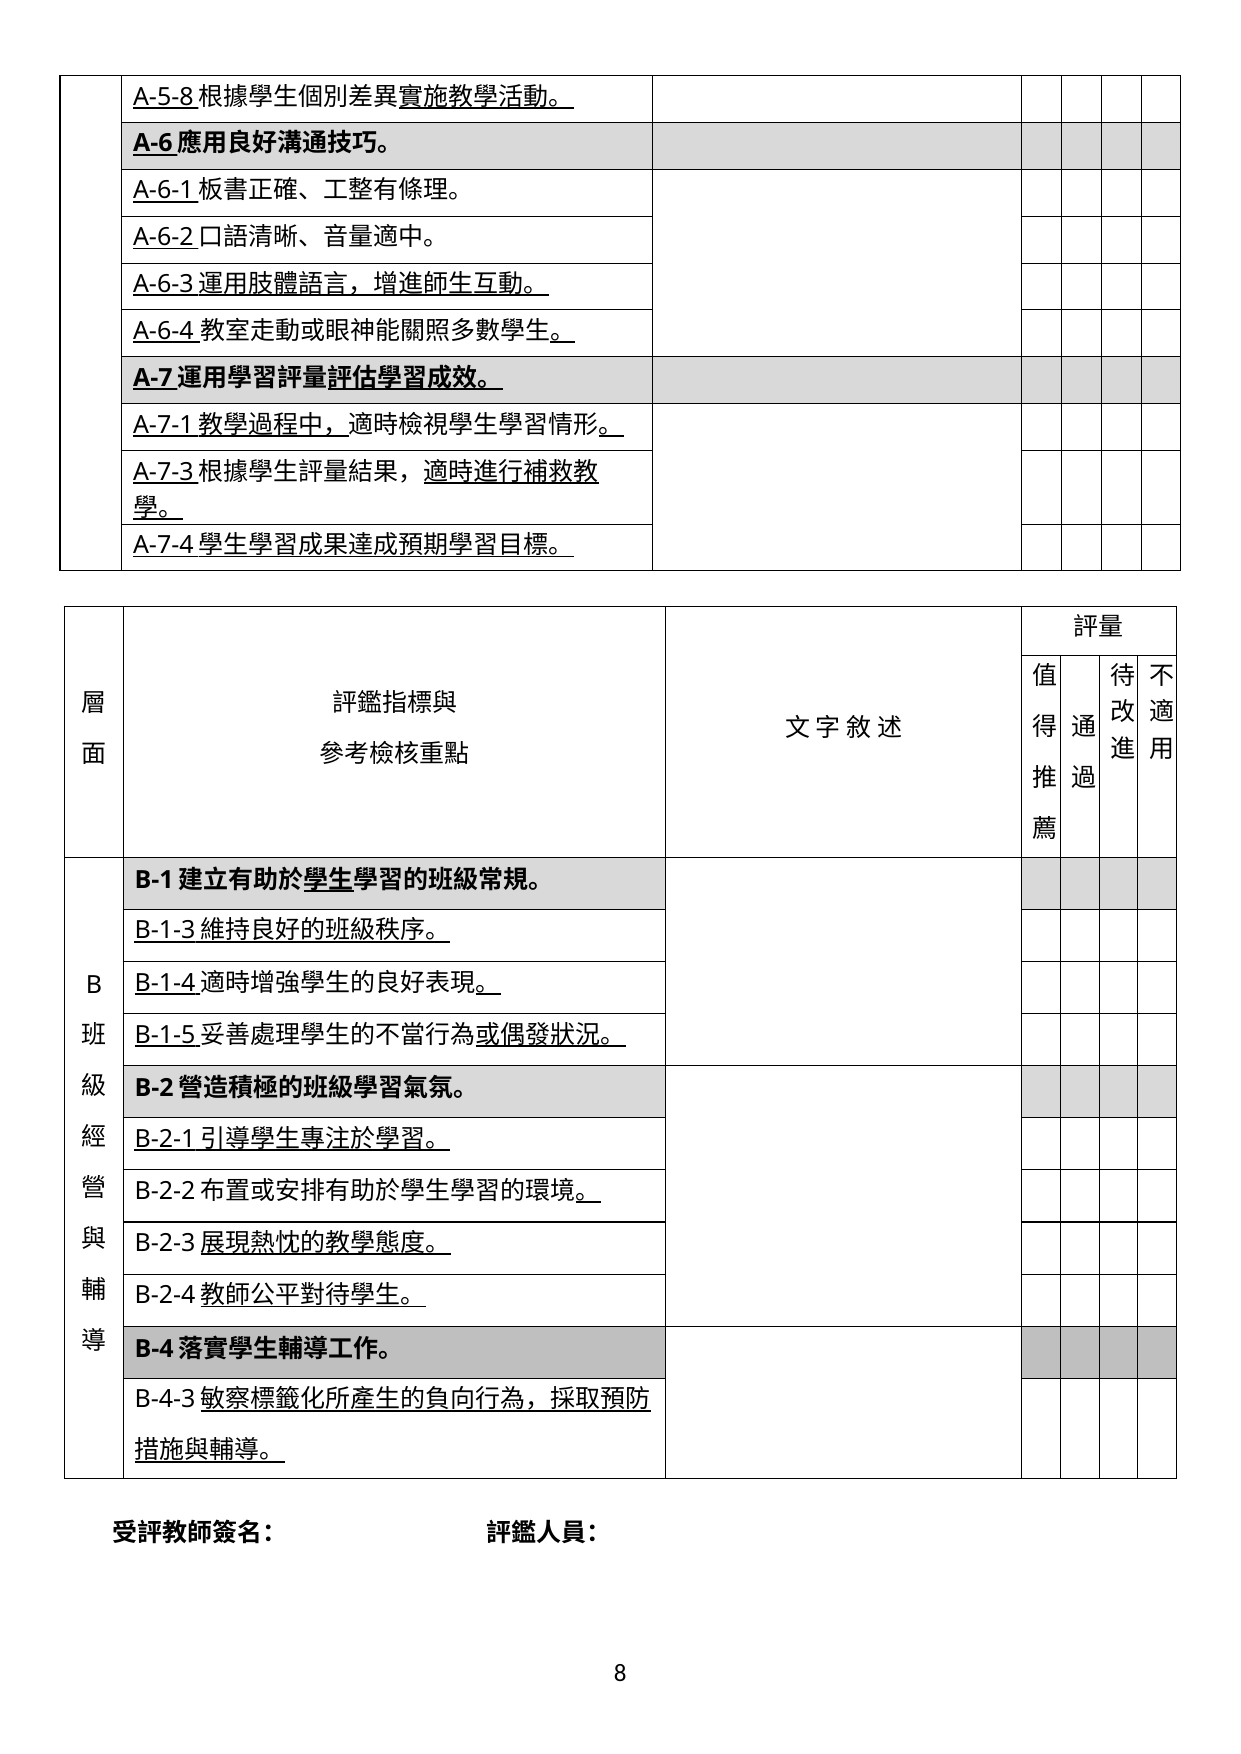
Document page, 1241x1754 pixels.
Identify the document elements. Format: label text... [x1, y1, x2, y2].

table_cell [1102, 264, 1141, 309]
table_header 文 字 敘 述 [666, 607, 1021, 857]
table_cell [1100, 1170, 1137, 1221]
table_cell B-1-3維持良好的班級秩序。 [124, 910, 665, 961]
table_cell A-7-1教學過程中，適時檢視學生學習情形。 [122, 404, 652, 450]
table_cell A-6-3運用肢體語言，增進師生互動。 [122, 264, 652, 309]
table_cell [1100, 1223, 1137, 1273]
table_cell [1102, 451, 1141, 523]
table_cell 值 得 推 薦 [1022, 656, 1060, 857]
table_cell [1062, 404, 1101, 450]
table_cell A-6-2口語清晰、音量適中。 [122, 217, 652, 262]
table_cell [1022, 525, 1061, 570]
table_cell [1061, 1275, 1099, 1326]
table_cell [1138, 1223, 1176, 1273]
table_cell [666, 1066, 1021, 1326]
table_cell A-6-4 教室走動或眼神能關照多數學生。 [122, 310, 652, 356]
table_cell [1142, 310, 1180, 356]
table_cell [653, 357, 1021, 403]
table_cell [1142, 217, 1180, 262]
table_cell [1100, 1327, 1137, 1378]
table_cell [1100, 1066, 1137, 1117]
table_cell [1062, 123, 1101, 169]
table_cell [666, 858, 1021, 1065]
table_cell B-2-3展現熱忱的教學態度。 [124, 1223, 665, 1273]
table_header 評量 [1022, 607, 1176, 654]
table_cell [1142, 76, 1180, 122]
table_cell B-1建立有助於學生學習的班級常規。 [124, 858, 665, 909]
table_cell [1022, 910, 1060, 961]
table_cell [1022, 1118, 1060, 1169]
table_cell B-1-4適時增強學生的良好表現。 [124, 962, 665, 1013]
table_cell [1142, 404, 1180, 450]
table_cell [1061, 962, 1099, 1013]
table_cell [1102, 123, 1141, 169]
table_cell B-1-5妥善處理學生的不當行為或偶發狀況。 [124, 1014, 665, 1065]
table_cell [1022, 310, 1061, 356]
table_cell [1100, 962, 1137, 1013]
table_cell [1022, 404, 1061, 450]
table_cell [1142, 451, 1180, 523]
table_cell B-2-1引導學生專注於學習。 [124, 1118, 665, 1169]
table_cell [1138, 1379, 1176, 1478]
table_cell [1142, 357, 1180, 403]
table_cell [1022, 1379, 1060, 1478]
table_cell [1062, 357, 1101, 403]
table_cell [1061, 858, 1099, 909]
table_cell [1138, 910, 1176, 961]
table_cell [1062, 451, 1101, 523]
table_cell [1062, 310, 1101, 356]
table_cell [1142, 264, 1180, 309]
table_cell [1102, 76, 1141, 122]
table_cell [1061, 1014, 1099, 1065]
table_cell [1100, 858, 1137, 909]
table_cell 通 過 [1061, 656, 1099, 857]
table_cell [1062, 217, 1101, 262]
table_cell [1142, 123, 1180, 169]
table_cell [1138, 962, 1176, 1013]
table_cell [1061, 1066, 1099, 1117]
table_cell [1022, 1066, 1060, 1117]
table_cell A-5-8根據學生個別差異實施教學活動。 [122, 76, 652, 122]
table_cell [1102, 525, 1141, 570]
table_header 層 面 [65, 607, 123, 857]
table_cell [1061, 1327, 1099, 1378]
table_cell [1062, 170, 1101, 216]
table_cell [1138, 1066, 1176, 1117]
table_cell [1022, 123, 1061, 169]
table_cell A-7-3根據學生評量結果，適時進行補救教學。 [122, 451, 652, 523]
table_cell [1022, 962, 1060, 1013]
text 受評教師簽名： 評鑑人員： [75, 1513, 1165, 1549]
table_cell [1100, 1379, 1137, 1478]
table_header 評鑑指標與 參考檢核重點 [124, 607, 665, 857]
table_cell [1100, 1118, 1137, 1169]
table_cell [1022, 357, 1061, 403]
table_cell [1102, 217, 1141, 262]
table_cell [1138, 858, 1176, 909]
table_cell A-6-1板書正確、工整有條理。 [122, 170, 652, 216]
table_cell [1100, 1275, 1137, 1326]
table_cell [1142, 170, 1180, 216]
table_cell [1061, 910, 1099, 961]
table_cell [1062, 264, 1101, 309]
table_cell [653, 404, 1021, 570]
table_cell [1102, 170, 1141, 216]
table_cell [1061, 1379, 1099, 1478]
table_cell [653, 170, 1021, 356]
table_cell [1100, 910, 1137, 961]
table_cell [1022, 1275, 1060, 1326]
table_cell B-4-3敏察標籤化所產生的負向行為，採取預防措施與輔導。 [124, 1379, 665, 1478]
table_cell [1142, 525, 1180, 570]
table_cell [1062, 76, 1101, 122]
table_cell [1022, 858, 1060, 909]
table_cell [653, 123, 1021, 169]
table_cell 待改進 [1100, 656, 1137, 857]
table_cell [1022, 1014, 1060, 1065]
table_cell [1100, 1014, 1137, 1065]
table_cell B-4落實學生輔導工作。 [124, 1327, 665, 1378]
table_cell [1138, 1014, 1176, 1065]
table_cell [1061, 1118, 1099, 1169]
table_cell 不適用 [1138, 656, 1176, 857]
table_cell [1022, 1327, 1060, 1378]
table_cell [1022, 217, 1061, 262]
table_cell [1138, 1275, 1176, 1326]
table_cell [1102, 404, 1141, 450]
table_cell [1061, 1170, 1099, 1221]
table_cell [666, 1327, 1021, 1478]
table_cell A-6應用良好溝通技巧。 [122, 123, 652, 169]
table_cell [1022, 170, 1061, 216]
table_cell B 班 級 經 營 與 輔 導 [65, 858, 123, 1478]
table_cell [1022, 76, 1061, 122]
table_cell B-2-4教師公平對待學生。 [124, 1275, 665, 1326]
table_cell [1062, 525, 1101, 570]
table_cell [1138, 1327, 1176, 1378]
table_cell [1138, 1170, 1176, 1221]
table_cell A-7-4學生學習成果達成預期學習目標。 [122, 525, 652, 570]
table_cell [1022, 451, 1061, 523]
table_cell A-7運用學習評量評估學習成效。 [122, 357, 652, 403]
table_cell [1102, 310, 1141, 356]
table_cell B-2營造積極的班級學習氣氛。 [124, 1066, 665, 1117]
table_cell [1022, 264, 1061, 309]
table_cell [1138, 1118, 1176, 1169]
table_cell B-2-2布置或安排有助於學生學習的環境。 [124, 1170, 665, 1221]
table_cell [1022, 1170, 1060, 1221]
table_cell [1022, 1223, 1060, 1273]
table_cell [1102, 357, 1141, 403]
table_cell [1061, 1223, 1099, 1273]
